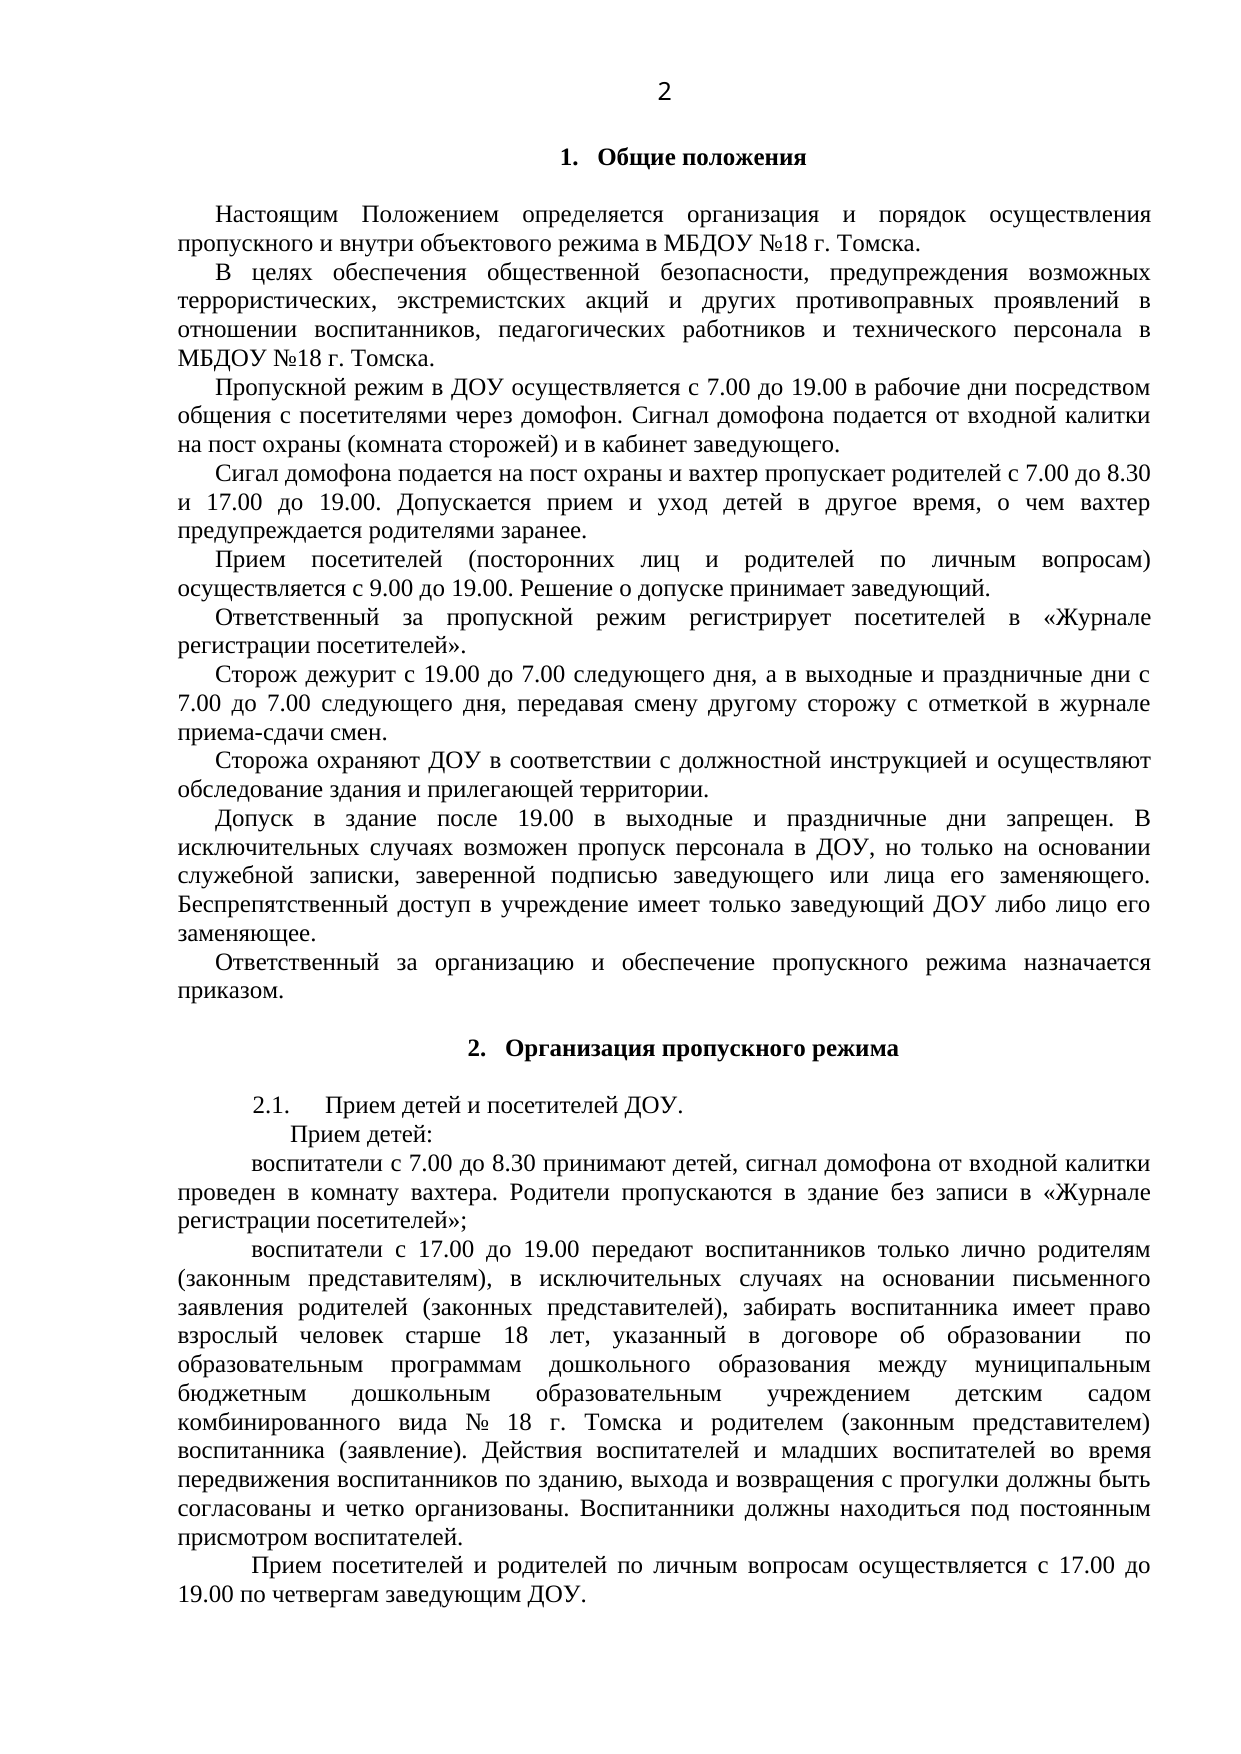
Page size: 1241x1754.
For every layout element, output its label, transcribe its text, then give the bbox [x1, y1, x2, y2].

text воспитатели с 7.00 до 8.30 принимают детей, сигнал домофона от входной калитки проведен в комнату вахтера. Родители пропускаются в здание без записи в «Журнале регистрации посетителей»; [177, 1148, 1152, 1234]
text Сторожа охраняют ДОУ в соответствии с должностной инструкцией и осуществляют обследование здания и прилегающей территории. [177, 746, 1152, 803]
text Допуск в здание после 19.00 в выходные и праздничные дни запрещен. В исключительных случаях возможен пропуск персонала в ДОУ, но только на основании служебной записки, заверенной подписью заведующего или лица его заменяющего. Беспрепятственный доступ в учреждение имеет только заведующий ДОУ либо лицо его заменяющее. [177, 803, 1152, 947]
text Прием посетителей (посторонних лиц и родителей по личным вопросам) осуществляется с 9.00 до 19.00. Решение о допуске принимает заведующий. [177, 544, 1152, 602]
list Прием детей и посетителей ДОУ. [252, 1091, 1152, 1119]
text Прием посетителей и родителей по личным вопросам осуществляется с 17.00 до 19.00 по четвергам заведующим ДОУ. [177, 1551, 1152, 1608]
text В целях обеспечения общественной безопасности, предупреждения возможных террористических, экстремистских акций и других противоправных проявлений в отношении воспитанников, педагогических работников и технического персонала в МБДОУ №18 г. Томска. [177, 257, 1152, 372]
text Сторож дежурит с 19.00 до 7.00 следующего дня, а в выходные и праздничные дни с 7.00 до 7.00 следующего дня, передавая смену другому сторожу с отметкой в журнале приема-сдачи смен. [177, 659, 1152, 746]
list Общие положения [215, 142, 1152, 171]
text Ответственный за организацию и обеспечение пропускного режима назначается приказом. [177, 947, 1152, 1004]
list Прием детей: [290, 1119, 1152, 1148]
text Сигал домофона подается на пост охраны и вахтер пропускает родителей с 7.00 до 8.30 и 17.00 до 19.00. Допускается прием и уход детей в другое время, о чем вахтер предупреждается родителями заранее. [177, 458, 1152, 544]
text Пропускной режим в ДОУ осуществляется с 7.00 до 19.00 в рабочие дни посредством общения с посетителями через домофон. Сигнал домофона подается от входной калитки на пост охраны (комната сторожей) и в кабинет заведующего. [177, 372, 1152, 458]
list Организация пропускного режима [215, 1033, 1152, 1062]
text Ответственный за пропускной режим регистрирует посетителей в «Журнале регистрации посетителей». [177, 602, 1152, 659]
text Настоящим Положением определяется организация и порядок осуществления пропускного и внутри объектового режима в МБДОУ №18 г. Томска. [177, 199, 1152, 257]
text воспитатели с 17.00 до 19.00 передают воспитанников только лично родителям (законным представителям), в исключительных случаях на основании письменного заявления родителей (законных представителей), забирать воспитанника имеет право взрослый человек старше 18 лет, указанный в договоре об образовании по образовательным программам дошкольного образования между муниципальным бюджетным дошкольным образовательным учреждением детским садом комбинированного вида № 18 г. Томска и родителем (законным представителем) воспитанника (заявление). Действия воспитателей и младших воспитателей во время передвижения воспитанников по зданию, выхода и возвращения с прогулки должны быть согласованы и четко организованы. Воспитанники должны находиться под постоянным присмотром воспитателей. [177, 1234, 1152, 1551]
